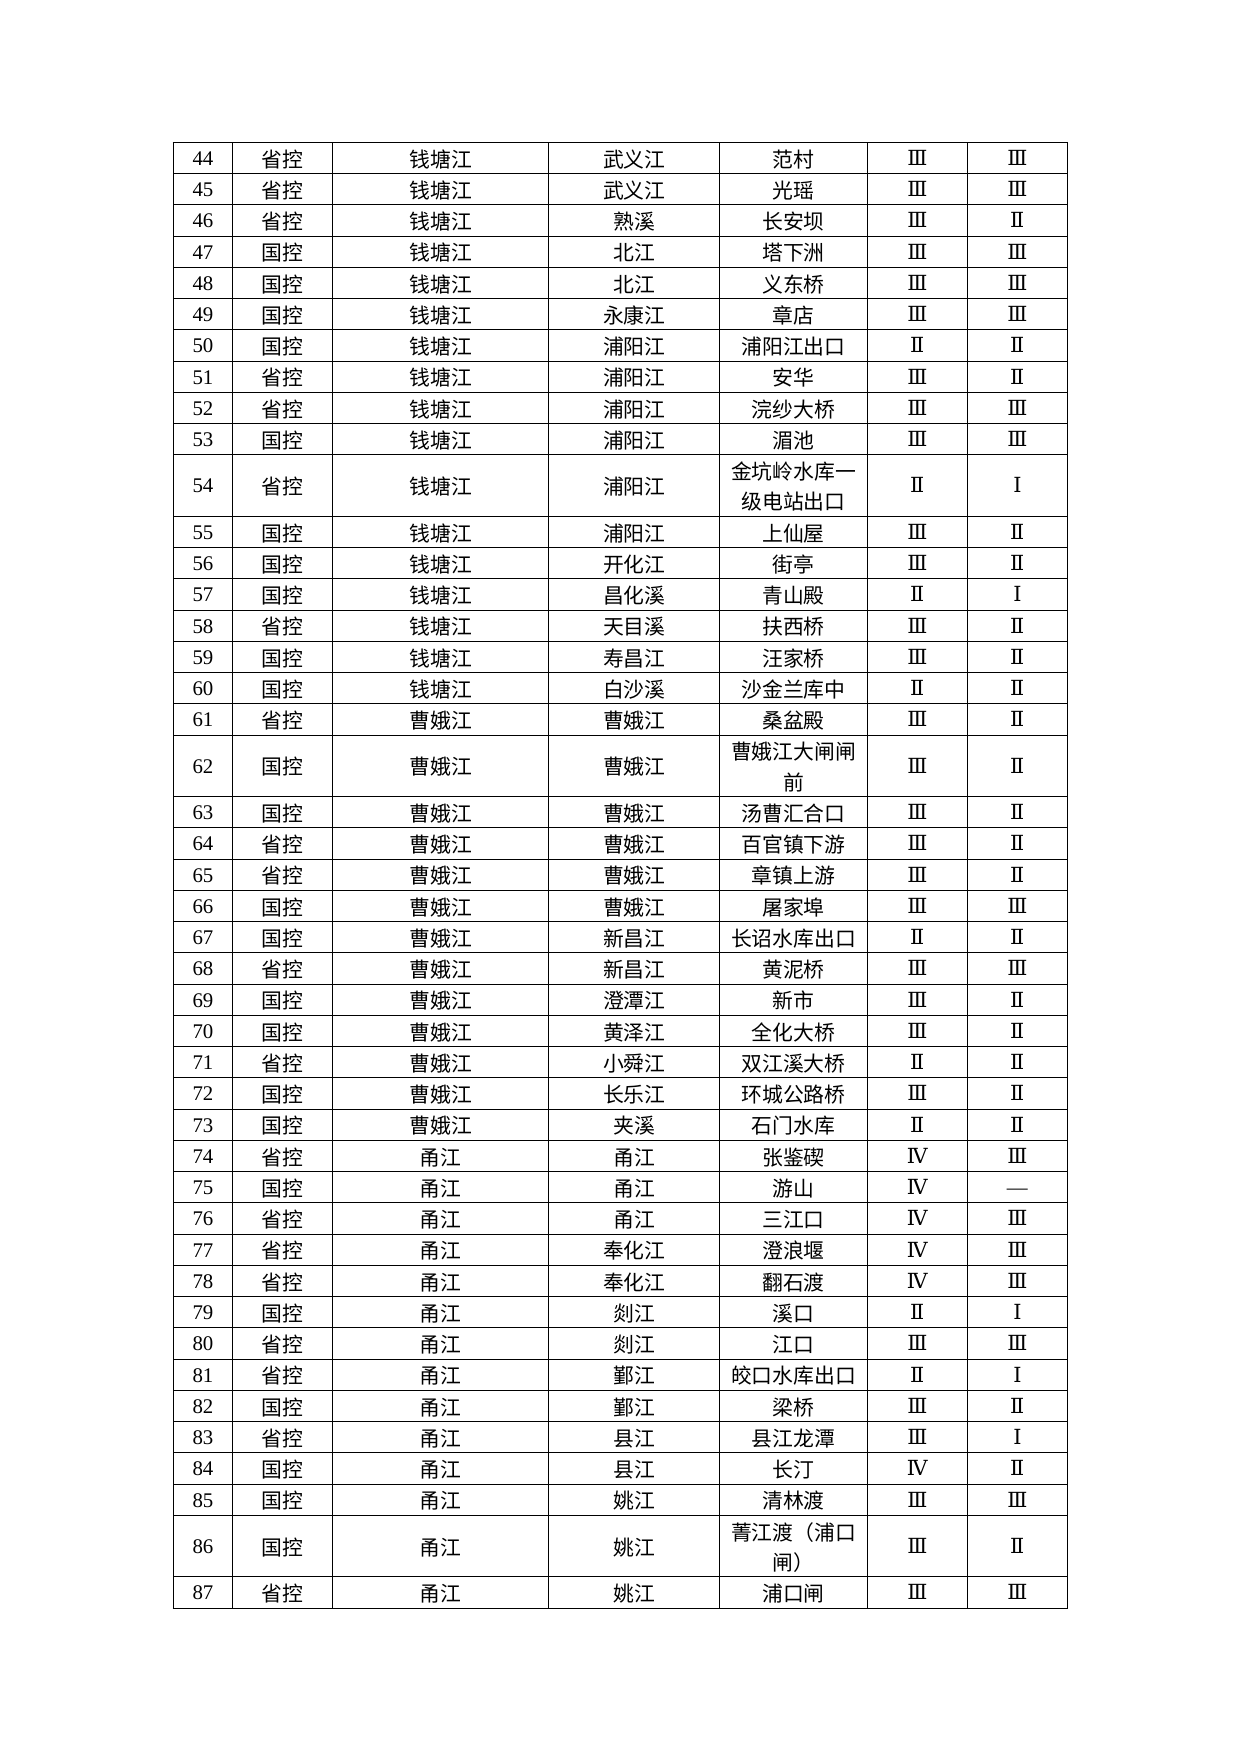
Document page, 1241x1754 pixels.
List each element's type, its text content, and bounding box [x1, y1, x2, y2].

table_cell Ⅲ [868, 205, 967, 236]
table_cell 48 [174, 268, 232, 298]
table_cell 曹娥江大闸闸前 [720, 736, 867, 796]
table_cell Ⅲ [868, 1422, 967, 1452]
table_cell Ⅱ [968, 1078, 1067, 1108]
table_cell 浦阳江 [549, 393, 719, 423]
table_cell 县江龙潭 [720, 1422, 867, 1452]
table_cell 省控 [233, 953, 332, 983]
table_cell Ⅳ [868, 1235, 967, 1265]
table_cell 国控 [233, 330, 332, 361]
table_cell 甬江 [333, 1516, 548, 1576]
table_cell 甬江 [549, 1141, 719, 1171]
table_cell 义东桥 [720, 268, 867, 298]
table_cell 57 [174, 579, 232, 609]
table_cell 钱塘江 [333, 455, 548, 516]
table_cell Ⅲ [968, 1235, 1067, 1265]
table_cell 寿昌江 [549, 642, 719, 672]
table_cell 64 [174, 828, 232, 858]
table_cell 45 [174, 174, 232, 204]
table_cell Ⅱ [968, 205, 1067, 236]
table_cell 国控 [233, 642, 332, 672]
table_cell 金坑岭水库一级电站出口 [720, 455, 867, 516]
table_cell 上仙屋 [720, 517, 867, 547]
table_cell Ⅳ [868, 1172, 967, 1202]
table_cell Ⅲ [868, 268, 967, 298]
table_cell 湄池 [720, 424, 867, 454]
table_cell 46 [174, 205, 232, 236]
table_cell Ⅳ [868, 1266, 967, 1296]
table_cell 国控 [233, 1078, 332, 1108]
table_cell Ⅳ [868, 1453, 967, 1483]
table_cell 国控 [233, 517, 332, 547]
table_cell Ⅲ [868, 704, 967, 734]
table_cell 开化江 [549, 548, 719, 578]
table_cell 小舜江 [549, 1047, 719, 1077]
table_cell 75 [174, 1172, 232, 1202]
table_cell 省控 [233, 1141, 332, 1171]
table_cell 章店 [720, 299, 867, 329]
table_cell 浦阳江 [549, 330, 719, 361]
table_cell 省控 [233, 205, 332, 236]
table_cell Ⅲ [868, 1016, 967, 1046]
table_cell 三江口 [720, 1203, 867, 1233]
table_cell 47 [174, 237, 232, 267]
table_cell 清林渡 [720, 1485, 867, 1515]
table_cell Ⅱ [968, 642, 1067, 672]
table_cell 56 [174, 548, 232, 578]
table_cell 汤曹汇合口 [720, 797, 867, 827]
table_cell 甬江 [333, 1172, 548, 1202]
table_cell 黄泥桥 [720, 953, 867, 983]
table_cell 曹娥江 [333, 797, 548, 827]
table_cell 甬江 [333, 1203, 548, 1233]
table_cell 国控 [233, 579, 332, 609]
table_cell 钱塘江 [333, 548, 548, 578]
table_cell 青山殿 [720, 579, 867, 609]
table_cell 奉化江 [549, 1235, 719, 1265]
table_cell 光瑶 [720, 174, 867, 204]
table_cell Ⅱ [968, 611, 1067, 641]
table_cell 省控 [233, 611, 332, 641]
table_cell 国控 [233, 548, 332, 578]
table_cell Ⅱ [968, 548, 1067, 578]
table_cell 甬江 [333, 1453, 548, 1483]
table_cell 66 [174, 891, 232, 921]
table_cell 曹娥江 [333, 1110, 548, 1140]
table_cell Ⅲ [968, 143, 1067, 173]
table_cell 黄泽江 [549, 1016, 719, 1046]
table_cell 曹娥江 [333, 922, 548, 952]
table_cell — [968, 1172, 1067, 1202]
table_cell 章镇上游 [720, 860, 867, 890]
table_cell 钱塘江 [333, 673, 548, 703]
table_cell 长汀 [720, 1453, 867, 1483]
table_cell 曹娥江 [333, 704, 548, 734]
table_cell 52 [174, 393, 232, 423]
table_cell 76 [174, 1203, 232, 1233]
table_cell 省控 [233, 704, 332, 734]
table_cell 百官镇下游 [720, 828, 867, 858]
table_cell 省控 [233, 143, 332, 173]
table_cell 汪家桥 [720, 642, 867, 672]
table_cell 84 [174, 1453, 232, 1483]
table_cell 80 [174, 1328, 232, 1358]
table_cell 省控 [233, 362, 332, 392]
table_cell 鄞江 [549, 1360, 719, 1390]
table_cell 梁桥 [720, 1391, 867, 1421]
table_cell Ⅲ [868, 424, 967, 454]
table_cell 63 [174, 797, 232, 827]
table_cell Ⅱ [868, 455, 967, 516]
table_cell 翻石渡 [720, 1266, 867, 1296]
table_cell 塔下洲 [720, 237, 867, 267]
table_cell 昌化溪 [549, 579, 719, 609]
table_cell 曹娥江 [333, 953, 548, 983]
table_cell Ⅲ [868, 299, 967, 329]
table_cell 国控 [233, 673, 332, 703]
table_cell 72 [174, 1078, 232, 1108]
table_cell 省控 [233, 455, 332, 516]
table_cell 曹娥江 [549, 828, 719, 858]
table_cell 曹娥江 [333, 860, 548, 890]
table_cell 张鉴碶 [720, 1141, 867, 1171]
table_cell Ⅲ [868, 891, 967, 921]
table_cell Ⅱ [868, 579, 967, 609]
table_cell 58 [174, 611, 232, 641]
table_cell Ⅲ [868, 1328, 967, 1358]
table_cell Ⅲ [968, 1577, 1067, 1607]
table_cell Ⅲ [968, 299, 1067, 329]
table_cell 浦阳江 [549, 362, 719, 392]
table_cell 钱塘江 [333, 424, 548, 454]
table_cell Ⅱ [968, 1016, 1067, 1046]
table_cell 国控 [233, 736, 332, 796]
table_cell 剡江 [549, 1297, 719, 1327]
table_cell 北江 [549, 237, 719, 267]
table_cell 姚江 [549, 1485, 719, 1515]
table_cell 国控 [233, 1516, 332, 1576]
table_cell 国控 [233, 1110, 332, 1140]
table_cell Ⅱ [968, 362, 1067, 392]
table_cell 81 [174, 1360, 232, 1390]
table_cell 曹娥江 [333, 828, 548, 858]
table_cell Ⅱ [868, 1297, 967, 1327]
table_cell 长乐江 [549, 1078, 719, 1108]
table_cell Ⅲ [968, 1328, 1067, 1358]
table_cell 国控 [233, 797, 332, 827]
table_cell 溪口 [720, 1297, 867, 1327]
table_cell 甬江 [333, 1422, 548, 1452]
table_cell 省控 [233, 1203, 332, 1233]
table_cell 68 [174, 953, 232, 983]
table_cell 国控 [233, 1391, 332, 1421]
table_cell 曹娥江 [549, 891, 719, 921]
table_cell Ⅲ [868, 1485, 967, 1515]
table_cell Ⅲ [868, 953, 967, 983]
table_cell 曹娥江 [549, 704, 719, 734]
table_cell Ⅲ [968, 1485, 1067, 1515]
table_cell 石门水库 [720, 1110, 867, 1140]
table_cell Ⅰ [968, 579, 1067, 609]
table_cell 国控 [233, 1453, 332, 1483]
table_cell Ⅱ [868, 1360, 967, 1390]
table_cell 武义江 [549, 174, 719, 204]
table_cell 菁江渡（浦口闸） [720, 1516, 867, 1576]
table_cell 新市 [720, 985, 867, 1015]
table_cell 曹娥江 [333, 985, 548, 1015]
table_cell 浣纱大桥 [720, 393, 867, 423]
table_cell 54 [174, 455, 232, 516]
table_cell 姚江 [549, 1577, 719, 1607]
table_cell 曹娥江 [333, 1016, 548, 1046]
table_cell 国控 [233, 268, 332, 298]
table_cell 省控 [233, 174, 332, 204]
table_cell Ⅲ [868, 1577, 967, 1607]
table_cell 鄞江 [549, 1391, 719, 1421]
table_cell 国控 [233, 1485, 332, 1515]
table_cell 曹娥江 [333, 736, 548, 796]
table_cell 省控 [233, 1266, 332, 1296]
table_cell 82 [174, 1391, 232, 1421]
table_cell 甬江 [333, 1328, 548, 1358]
table_cell 甬江 [333, 1485, 548, 1515]
table_cell 省控 [233, 1422, 332, 1452]
table_cell 游山 [720, 1172, 867, 1202]
table_cell Ⅲ [968, 424, 1067, 454]
table_cell 武义江 [549, 143, 719, 173]
table_cell 环城公路桥 [720, 1078, 867, 1108]
table_cell 44 [174, 143, 232, 173]
table_cell Ⅱ [968, 860, 1067, 890]
table_cell 钱塘江 [333, 143, 548, 173]
table_cell 钱塘江 [333, 642, 548, 672]
table_cell Ⅲ [868, 548, 967, 578]
table_cell Ⅰ [968, 455, 1067, 516]
table_cell Ⅲ [968, 174, 1067, 204]
table_cell 姚江 [549, 1516, 719, 1576]
table_cell 61 [174, 704, 232, 734]
table_cell 省控 [233, 1235, 332, 1265]
table_cell 省控 [233, 860, 332, 890]
table_cell Ⅲ [868, 1516, 967, 1576]
table_cell 国控 [233, 237, 332, 267]
table_cell 长安坝 [720, 205, 867, 236]
table_cell Ⅲ [868, 362, 967, 392]
table_cell 浦口闸 [720, 1577, 867, 1607]
table_cell Ⅲ [868, 1078, 967, 1108]
table_cell Ⅱ [968, 1110, 1067, 1140]
table_cell 钱塘江 [333, 268, 548, 298]
table_cell 65 [174, 860, 232, 890]
table_cell 曹娥江 [333, 1047, 548, 1077]
table_cell 87 [174, 1577, 232, 1607]
table_cell 省控 [233, 1328, 332, 1358]
table_cell Ⅱ [968, 922, 1067, 952]
table_cell Ⅱ [968, 1516, 1067, 1576]
table_cell 曹娥江 [549, 797, 719, 827]
table_cell Ⅱ [968, 797, 1067, 827]
table_cell Ⅲ [868, 1391, 967, 1421]
table_cell 省控 [233, 1360, 332, 1390]
table_cell 钱塘江 [333, 237, 548, 267]
table_cell Ⅱ [968, 828, 1067, 858]
table_cell 73 [174, 1110, 232, 1140]
table_cell 钱塘江 [333, 611, 548, 641]
table_cell 浦阳江 [549, 455, 719, 516]
table_cell 50 [174, 330, 232, 361]
table_cell 天目溪 [549, 611, 719, 641]
table_cell 双江溪大桥 [720, 1047, 867, 1077]
table_cell 皎口水库出口 [720, 1360, 867, 1390]
table_cell 扶西桥 [720, 611, 867, 641]
table_cell Ⅲ [868, 860, 967, 890]
table_cell 长诏水库出口 [720, 922, 867, 952]
table_cell 国控 [233, 424, 332, 454]
table_cell 79 [174, 1297, 232, 1327]
table_cell 国控 [233, 1016, 332, 1046]
table_cell 69 [174, 985, 232, 1015]
table_cell 国控 [233, 1297, 332, 1327]
table_cell 51 [174, 362, 232, 392]
table_cell 国控 [233, 1172, 332, 1202]
table_cell Ⅲ [968, 891, 1067, 921]
table_cell Ⅲ [868, 642, 967, 672]
table_cell Ⅳ [868, 1141, 967, 1171]
table_cell 国控 [233, 299, 332, 329]
table_cell 钱塘江 [333, 174, 548, 204]
table_cell 县江 [549, 1422, 719, 1452]
table_cell Ⅱ [968, 736, 1067, 796]
table_cell 59 [174, 642, 232, 672]
table_cell Ⅰ [968, 1422, 1067, 1452]
table_cell 国控 [233, 922, 332, 952]
table_cell 白沙溪 [549, 673, 719, 703]
table_cell 钱塘江 [333, 579, 548, 609]
table_cell 53 [174, 424, 232, 454]
table_cell 曹娥江 [549, 860, 719, 890]
table_cell Ⅱ [868, 922, 967, 952]
table_cell Ⅱ [968, 1453, 1067, 1483]
table_cell Ⅲ [868, 736, 967, 796]
table_cell 街亭 [720, 548, 867, 578]
table_cell Ⅱ [868, 673, 967, 703]
table_cell Ⅲ [968, 1141, 1067, 1171]
table_cell Ⅱ [868, 1047, 967, 1077]
table_cell Ⅲ [868, 174, 967, 204]
table_cell 49 [174, 299, 232, 329]
table_cell 55 [174, 517, 232, 547]
table_cell 国控 [233, 985, 332, 1015]
table_cell Ⅲ [968, 1203, 1067, 1233]
table_cell 国控 [233, 891, 332, 921]
table_cell 甬江 [549, 1172, 719, 1202]
table_cell 钱塘江 [333, 517, 548, 547]
table_cell 省控 [233, 1577, 332, 1607]
table_cell 74 [174, 1141, 232, 1171]
table_cell 钱塘江 [333, 299, 548, 329]
table_cell 67 [174, 922, 232, 952]
table_cell 浦阳江 [549, 517, 719, 547]
table_cell 永康江 [549, 299, 719, 329]
table_cell 60 [174, 673, 232, 703]
table_cell 省控 [233, 828, 332, 858]
table_cell Ⅱ [868, 1110, 967, 1140]
table_cell Ⅱ [968, 985, 1067, 1015]
table_cell Ⅲ [968, 268, 1067, 298]
table_cell 北江 [549, 268, 719, 298]
table_cell 浦阳江 [549, 424, 719, 454]
table_cell 71 [174, 1047, 232, 1077]
table_cell Ⅳ [868, 1203, 967, 1233]
table_cell Ⅱ [968, 673, 1067, 703]
table_cell 70 [174, 1016, 232, 1046]
table_cell 85 [174, 1485, 232, 1515]
table_cell 江口 [720, 1328, 867, 1358]
table_cell 县江 [549, 1453, 719, 1483]
table_cell 甬江 [333, 1266, 548, 1296]
table_cell 78 [174, 1266, 232, 1296]
table_cell Ⅲ [968, 237, 1067, 267]
table_cell Ⅲ [868, 828, 967, 858]
table_cell 澄浪堰 [720, 1235, 867, 1265]
table_cell 澄潭江 [549, 985, 719, 1015]
table_cell 甬江 [549, 1203, 719, 1233]
table_cell Ⅲ [968, 1266, 1067, 1296]
table_cell Ⅱ [968, 517, 1067, 547]
table_cell 钱塘江 [333, 330, 548, 361]
table_cell Ⅲ [868, 237, 967, 267]
table_cell 熟溪 [549, 205, 719, 236]
table_cell 沙金兰库中 [720, 673, 867, 703]
table_cell 省控 [233, 1047, 332, 1077]
table_cell Ⅱ [968, 704, 1067, 734]
table_cell Ⅲ [968, 393, 1067, 423]
table_cell Ⅲ [868, 985, 967, 1015]
table_cell 钱塘江 [333, 362, 548, 392]
table_cell 曹娥江 [333, 891, 548, 921]
table_cell Ⅱ [968, 1047, 1067, 1077]
table_cell 剡江 [549, 1328, 719, 1358]
table_cell Ⅲ [868, 143, 967, 173]
table_cell 曹娥江 [333, 1078, 548, 1108]
table_cell Ⅰ [968, 1360, 1067, 1390]
table_cell 甬江 [333, 1235, 548, 1265]
table_cell 桑盆殿 [720, 704, 867, 734]
table_cell Ⅱ [968, 330, 1067, 361]
table_cell 曹娥江 [549, 736, 719, 796]
table_cell 甬江 [333, 1360, 548, 1390]
table_cell 甬江 [333, 1577, 548, 1607]
table_cell 安华 [720, 362, 867, 392]
table_cell Ⅲ [868, 797, 967, 827]
table_cell 全化大桥 [720, 1016, 867, 1046]
table_cell 甬江 [333, 1141, 548, 1171]
table_cell 钱塘江 [333, 205, 548, 236]
table_cell Ⅲ [968, 953, 1067, 983]
table_cell 范村 [720, 143, 867, 173]
table_cell Ⅱ [868, 330, 967, 361]
table_cell 86 [174, 1516, 232, 1576]
table_cell 甬江 [333, 1297, 548, 1327]
table_cell 省控 [233, 393, 332, 423]
table_cell 钱塘江 [333, 393, 548, 423]
table_cell 新昌江 [549, 953, 719, 983]
table_cell 屠家埠 [720, 891, 867, 921]
table_cell Ⅲ [868, 393, 967, 423]
table_cell 奉化江 [549, 1266, 719, 1296]
table_cell 甬江 [333, 1391, 548, 1421]
table_cell Ⅱ [968, 1391, 1067, 1421]
table_cell Ⅲ [868, 611, 967, 641]
table_cell 62 [174, 736, 232, 796]
table_cell 77 [174, 1235, 232, 1265]
table_cell 新昌江 [549, 922, 719, 952]
table_cell Ⅰ [968, 1297, 1067, 1327]
table_cell 83 [174, 1422, 232, 1452]
table_cell 夹溪 [549, 1110, 719, 1140]
table_cell 浦阳江出口 [720, 330, 867, 361]
table_cell Ⅲ [868, 517, 967, 547]
